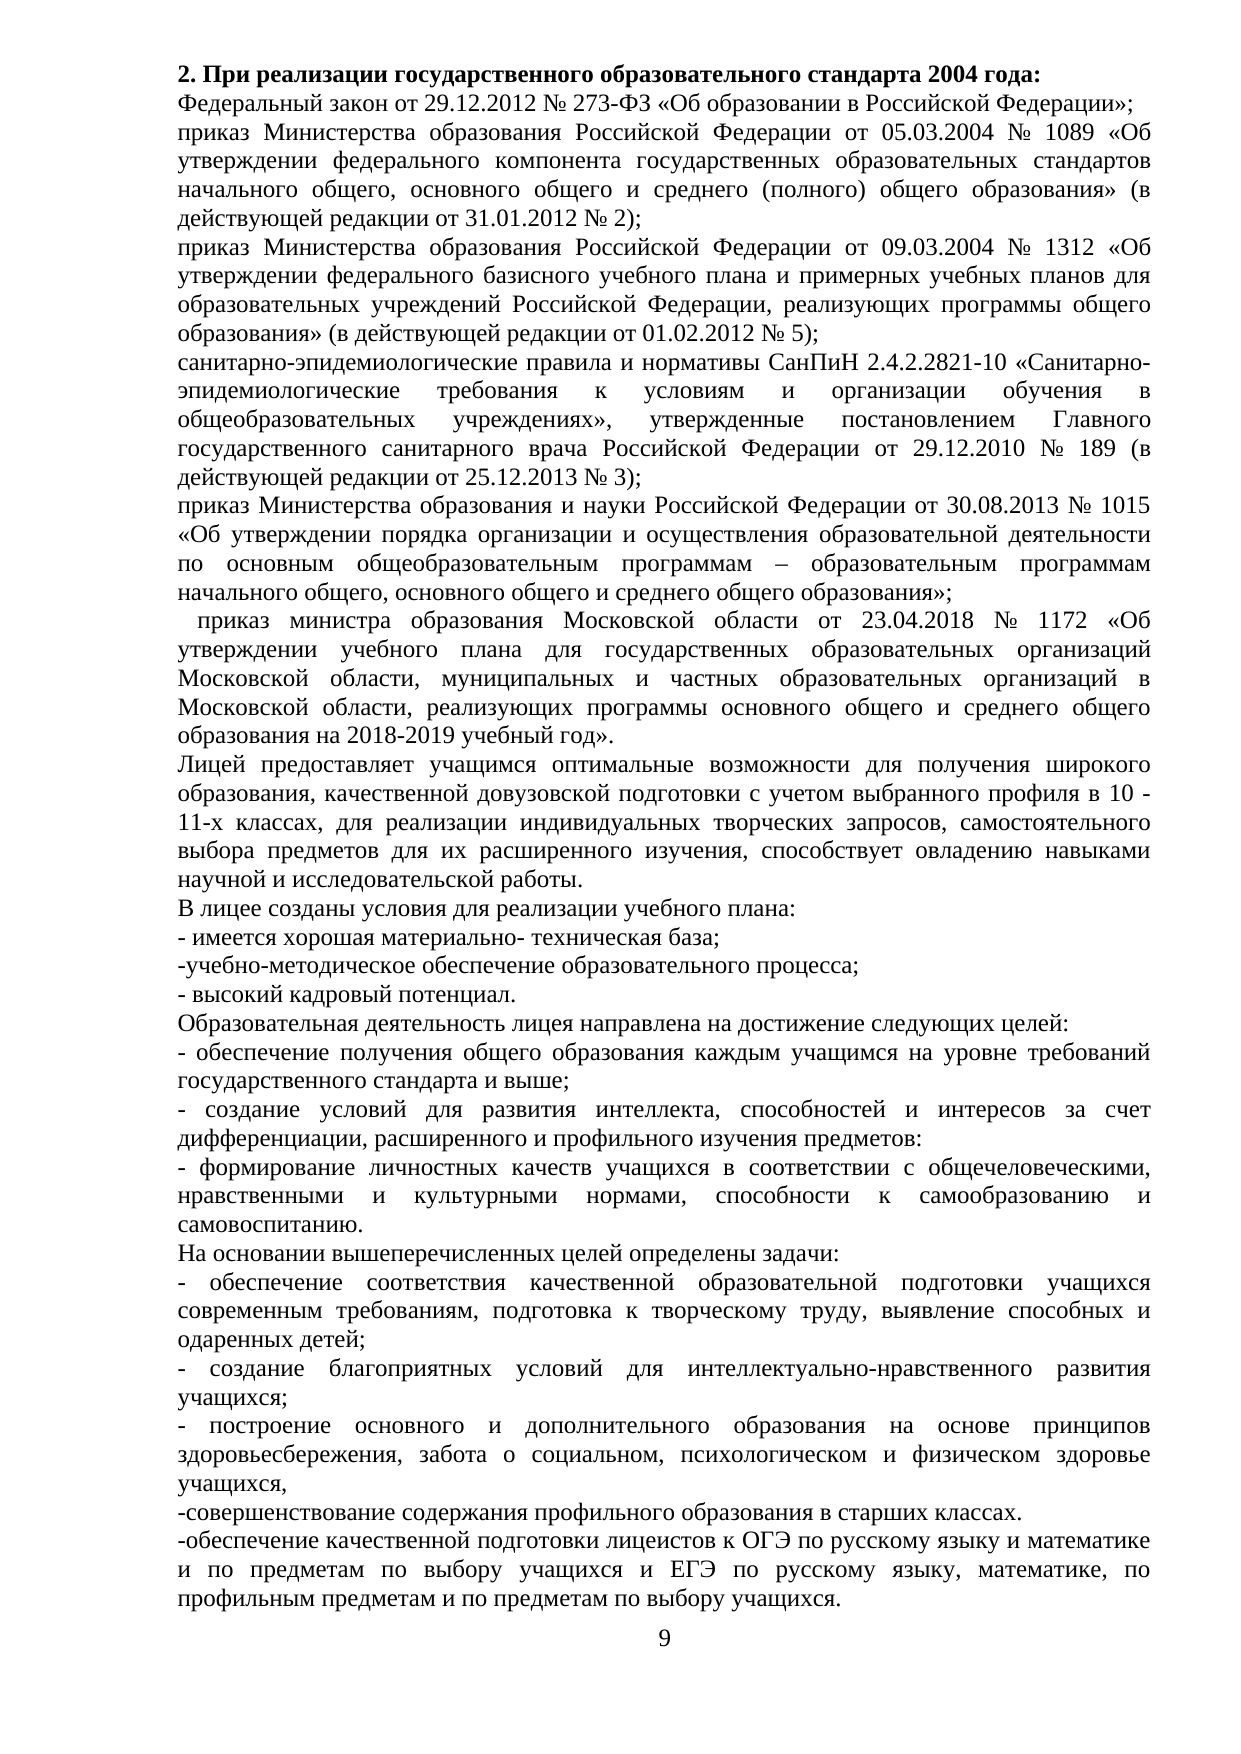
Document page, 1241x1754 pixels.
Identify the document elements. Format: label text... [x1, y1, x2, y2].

text санитарно-эпидемиологические правила и нормативы СанПиН 2.4.2.2821-10 «Санитарно-эпидемиологические требования к условиям и организации обучения в общеобразовательных учреждениях», утвержденные постановлением Главного государственного санитарного врача Российской Федерации от 29.12.2010 № 189 (в действующей редакции от 25.12.2013 № 3); [177, 347, 1152, 490]
text Лицей предоставляет учащимся оптимальные возможности для получения широкого образования, качественной довузовской подготовки с учетом выбранного профиля в 10 - 11-х классах, для реализации индивидуальных творческих запросов, самостоятельного выбора предметов для их расширенного изучения, способствует овладению навыками научной и исследовательской работы. [177, 749, 1152, 893]
text На основании вышеперечисленных целей определены задачи: [177, 1238, 1152, 1267]
text -совершенствование содержания профильного образования в старших классах. [177, 1497, 1152, 1525]
text - формирование личностных качеств учащихся в соответствии с общечеловеческими, нравственными и культурными нормами, способности к самообразованию и самовоспитанию. [177, 1152, 1152, 1238]
text В лицее созданы условия для реализации учебного плана: [177, 893, 1152, 922]
text 2. При реализации государственного образовательного стандарта 2004 года: [177, 59, 1152, 88]
text -учебно-методическое обеспечение образовательного процесса; [177, 950, 1152, 979]
text Образовательная деятельность лицея направлена на достижение следующих целей: [177, 1008, 1152, 1037]
text - построение основного и дополнительного образования на основе принципов здоровьесбережения, забота о социальном, психологическом и физическом здоровье учащихся, [177, 1410, 1152, 1497]
text -обеспечение качественной подготовки лицеистов к ОГЭ по русскому языку и математике и по предметам по выбору учащихся и ЕГЭ по русскому языку, математике, по профильным предметам и по предметам по выбору учащихся. [177, 1525, 1152, 1612]
text приказ Министерства образования Российской Федерации от 05.03.2004 № 1089 «Об утверждении федерального компонента государственных образовательных стандартов начального общего, основного общего и среднего (полного) общего образования» (в действующей редакции от 31.01.2012 № 2); [177, 117, 1152, 232]
text - создание благоприятных условий для интеллектуально-нравственного развития учащихся; [177, 1353, 1152, 1410]
text приказ министра образования Московской области от 23.04.2018 № 1172 «Об утверждении учебного плана для государственных образовательных организаций Московской области, муниципальных и частных образовательных организаций в Московской области, реализующих программы основного общего и среднего общего образования на 2018-2019 учебный год». [177, 605, 1152, 749]
text - высокий кадровый потенциал. [177, 979, 1152, 1008]
text приказ Министерства образования и науки Российской Федерации от 30.08.2013 № 1015 «Об утверждении порядка организации и осуществления образовательной деятельности по основным общеобразовательным программам – образовательным программам начального общего, основного общего и среднего общего образования»; [177, 490, 1152, 605]
text - обеспечение соответствия качественной образовательной подготовки учащихся современным требованиям, подготовка к творческому труду, выявление способных и одаренных детей; [177, 1267, 1152, 1353]
text - имеется хорошая материально- техническая база; [177, 922, 1152, 950]
text приказ Министерства образования Российской Федерации от 09.03.2004 № 1312 «Об утверждении федерального базисного учебного плана и примерных учебных планов для образовательных учреждений Российской Федерации, реализующих программы общего образования» (в действующей редакции от 01.02.2012 № 5); [177, 232, 1152, 347]
text - обеспечение получения общего образования каждым учащимся на уровне требований государственного стандарта и выше; [177, 1037, 1152, 1094]
text - создание условий для развития интеллекта, способностей и интересов за счет дифференциации, расширенного и профильного изучения предметов: [177, 1094, 1152, 1152]
text Федеральный закон от 29.12.2012 № 273-ФЗ «Об образовании в Российской Федерации»; [177, 88, 1152, 117]
